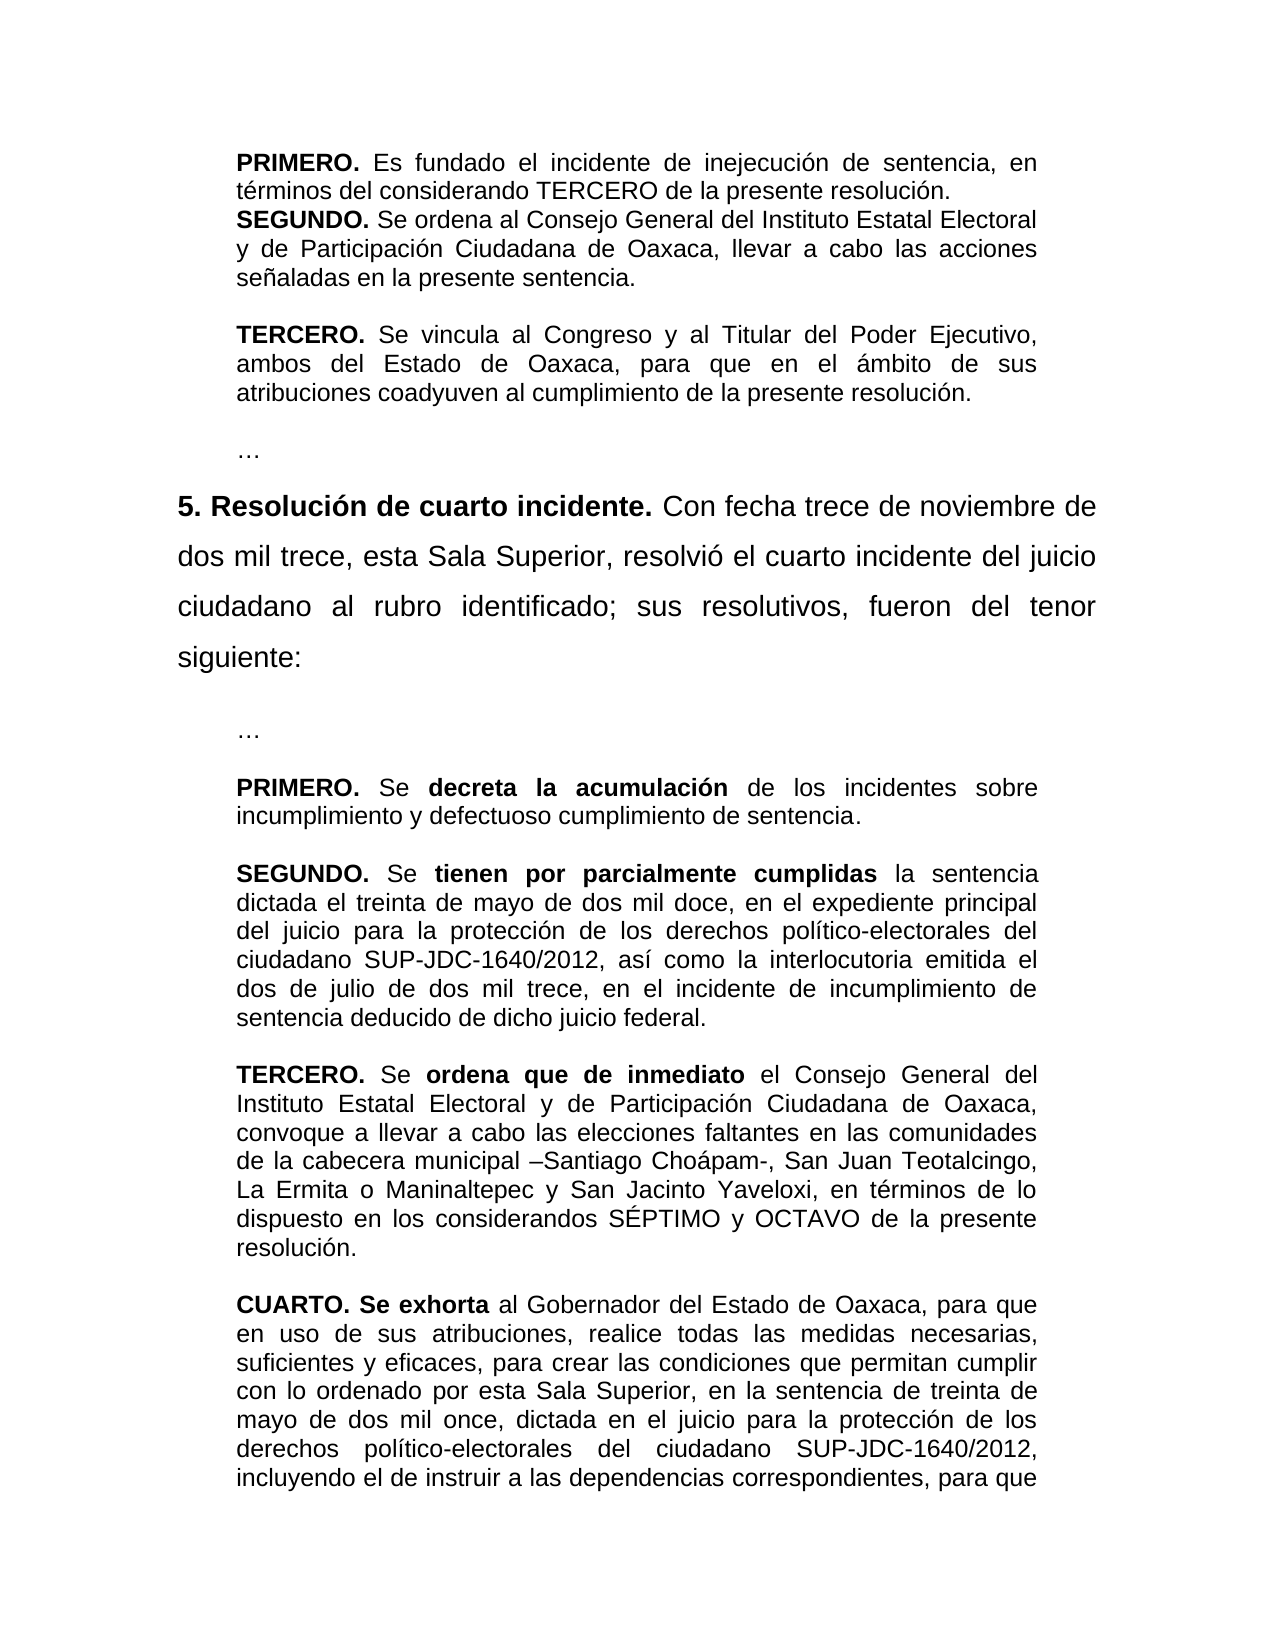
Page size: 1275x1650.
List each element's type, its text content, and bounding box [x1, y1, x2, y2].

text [236, 1290, 1039, 1491]
text SEGUNDO. Se ordena al Consejo General del Instituto Estatal Electoral y de Participación Ciudadana de Oaxaca, llevar a cabo las acciones señaladas en la presente sentencia. [236, 205, 1039, 291]
text TERCERO. Se ordena que de inmediato el Consejo General del Instituto Estatal Electoral y de Participación Ciudadana de Oaxaca, convoque a llevar a cabo las elecciones faltantes en las comunidades de la cabecera municipal –Santiago Choápam-, San Juan Teotalcingo, La Ermita o Maninaltepec y San Jacinto Yaveloxi, en términos de lo dispuesto en los considerandos SÉPTIMO y OCTAVO de la presente resolución. [236, 1060, 1039, 1261]
text TERCERO. Se vincula al Congreso y al Titular del Poder Ejecutivo, ambos del Estado de Oaxaca, para que en el ámbito de sus atribuciones coadyuven al cumplimiento de la presente resolución. [236, 320, 1039, 406]
text … [236, 715, 1039, 744]
text … [236, 435, 1039, 464]
text PRIMERO. Se decreta la acumulación de los incidentes sobre incumplimiento y defectuoso cumplimiento de sentencia. [236, 773, 1039, 830]
text SEGUNDO. Se tienen por parcialmente cumplidas la sentencia dictada el treinta de mayo de dos mil doce, en el expediente principal del juicio para la protección de los derechos político-electorales del ciudadano SUP-JDC-1640/2012, así como la interlocutoria emitida el dos de julio de dos mil trece, en el incidente de incumplimiento de sentencia deducido de dicho juicio federal. [236, 859, 1039, 1031]
text 5. Resolución de cuarto incidente. Con fecha trece de noviembre de dos mil trece, esta Sala Superior, resolvió el cuarto incidente del juicio ciudadano al rubro identificado; sus resolutivos, fueron del tenor siguiente: [177, 489, 1098, 673]
text PRIMERO. Es fundado el incidente de inejecución de sentencia, en términos del considerando TERCERO de la presente resolución. [236, 148, 1039, 205]
